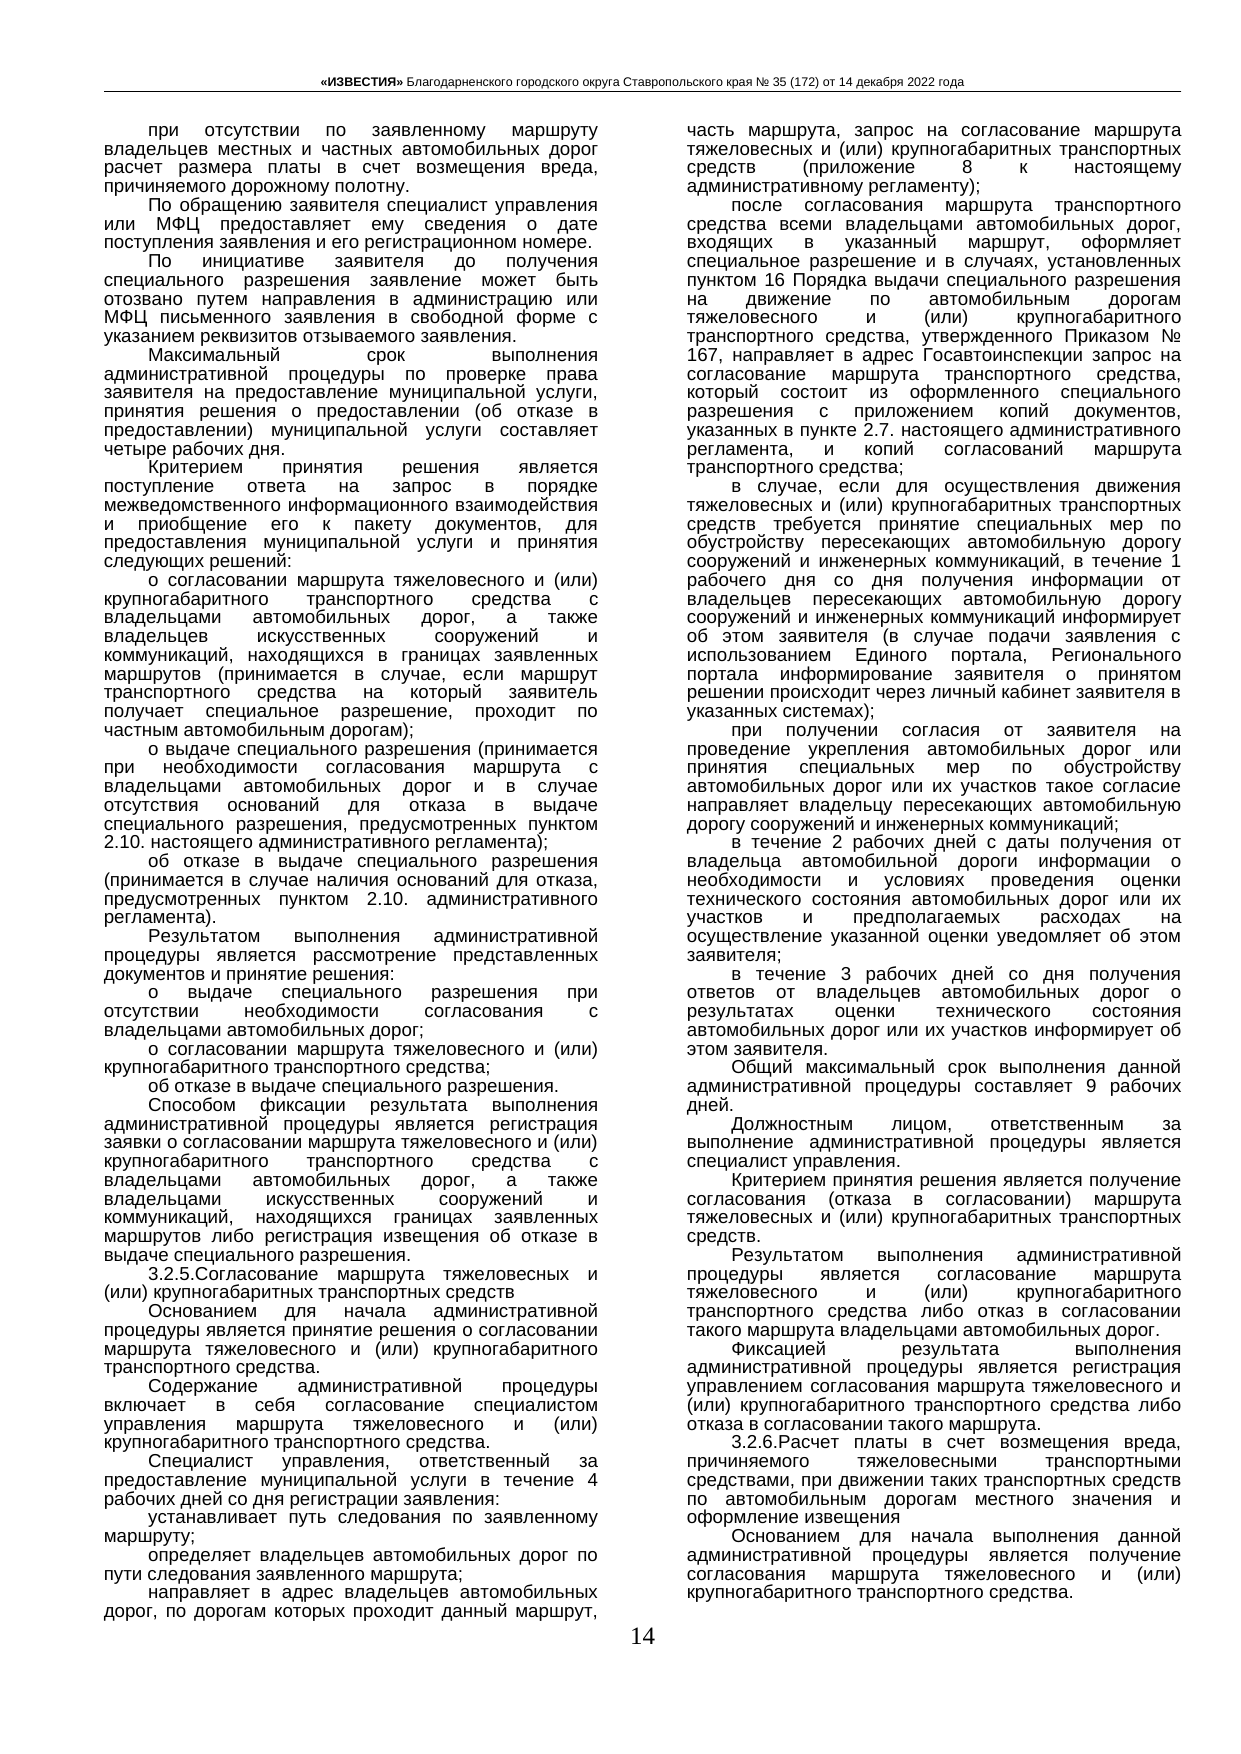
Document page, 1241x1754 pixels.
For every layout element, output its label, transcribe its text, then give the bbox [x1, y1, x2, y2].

text По обращению заявителя специалист управления или МФЦ предоставляет ему сведения о дате поступления заявления и его регистрационном номере. [103, 196, 598, 252]
text Критерием принятия решения является получение согласования (отказа в согласовании) маршрута тяжеловесных и (или) крупногабаритных транспортных средств. [687, 1171, 1181, 1246]
text в течение 2 рабочих дней с даты получения от владельца автомобильной дороги информации о необходимости и условиях проведения оценки технического состояния автомобильных дорог или их участков и предполагаемых расходах на осуществление указанной оценки уведомляет об этом заявителя; [687, 834, 1181, 965]
text Специалист управления, ответственный за предоставление муниципальной услуги в течение 4 рабочих дней со дня регистрации заявления: [103, 1452, 598, 1509]
text Основанием для начала выполнения данной административной процедуры является получение согласования маршрута тяжеловесного и (или) крупногабаритного транспортного средства. [687, 1527, 1181, 1602]
text Основанием для начала административной процедуры является принятие решения о согласовании маршрута тяжеловесного и (или) крупногабаритного транспортного средства. [103, 1302, 598, 1377]
text при отсутствии по заявленному маршруту владельцев местных и частных автомобильных дорог расчет размера платы в счет возмещения вреда, причиняемого дорожному полотну. [103, 121, 598, 196]
text Критерием принятия решения является поступление ответа на запрос в порядке межведомственного информационного взаимодействия и приобщение его к пакету документов, для предоставления муниципальной услуги и принятия следующих решений: [103, 459, 598, 571]
text определяет владельцев автомобильных дорог по пути следования заявленного маршрута; [103, 1546, 598, 1584]
text при получении согласия от заявителя на проведение укрепления автомобильных дорог или принятия специальных мер по обустройству автомобильных дорог или их участков такое согласие направляет владельцу пересекающих автомобильную дорогу сооружений и инженерных коммуникаций; [687, 721, 1181, 834]
text об отказе в выдаче специального разрешения. [103, 1077, 598, 1096]
text Содержание административной процедуры включает в себя согласование специалистом управления маршрута тяжеловесного и (или) крупногабаритного транспортного средства. [103, 1377, 598, 1452]
text о согласовании маршрута тяжеловесного и (или) крупногабаритного транспортного средства; [103, 1040, 598, 1077]
text в течение 3 рабочих дней со дня получения ответов от владельцев автомобильных дорог о результатах оценки технического состояния автомобильных дорог или их участков информирует об этом заявителя. [687, 965, 1181, 1059]
text По инициативе заявителя до получения специального разрешения заявление может быть отозвано путем направления в администрацию или МФЦ письменного заявления в свободной форме с указанием реквизитов отзываемого заявления. [103, 252, 598, 346]
text Должностным лицом, ответственным за выполнение административной процедуры является специалист управления. [687, 1115, 1181, 1171]
text 3.2.5.Согласование маршрута тяжеловесных и (или) крупногабаритных транспортных средств [103, 1265, 598, 1302]
text Результатом выполнения административной процедуры является согласование маршрута тяжеловесного и (или) крупногабаритного транспортного средства либо отказ в согласовании такого маршрута владельцами автомобильных дорог. [687, 1246, 1181, 1340]
text о выдаче специального разрешения при отсутствии необходимости согласования с владельцами автомобильных дорог; [103, 984, 598, 1040]
text Результатом выполнения административной процедуры является рассмотрение представленных документов и принятие решения: [103, 927, 598, 984]
text Общий максимальный срок выполнения данной административной процедуры составляет 9 рабочих дней. [687, 1059, 1181, 1115]
text устанавливает путь следования по заявленному маршруту; [103, 1509, 598, 1546]
text Максимальный срок выполнения административной процедуры по проверке права заявителя на предоставление муниципальной услуги, принятия решения о предоставлении (об отказе в предоставлении) муниципальной услуги составляет четыре рабочих дня. [103, 346, 598, 459]
text в случае, если для осуществления движения тяжеловесных и (или) крупногабаритных транспортных средств требуется принятие специальных мер по обустройству пересекающих автомобильную дорогу сооружений и инженерных коммуникаций, в течение 1 рабочего дня со дня получения информации от владельцев пересекающих автомобильную дорогу сооружений и инженерных коммуникаций информирует об этом заявителя (в случае подачи заявления с использованием Единого портала, Регионального портала информирование заявителя о принятом решении происходит через личный кабинет заявителя в указанных системах); [687, 477, 1181, 721]
text 3.2.6.Расчет платы в счет возмещения вреда, причиняемого тяжеловесными транспортными средствами, при движении таких транспортных средств по автомобильным дорогам местного значения и оформление извещения [687, 1434, 1181, 1527]
text направляет в адрес владельцев автомобильных дорог, по дорогам которых проходит данный маршрут, часть маршрута, запрос на согласование маршрута тяжеловесных и (или) крупногабаритных транспортных средств (приложение 8 к настоящему административному регламенту); [103, 1584, 598, 1621]
text направляет в адрес владельцев автомобильных дорог, по дорогам которых проходит данный маршрут, часть маршрута, запрос на согласование маршрута тяжеловесных и (или) крупногабаритных транспортных средств (приложение 8 к настоящему административному регламенту); [687, 121, 1181, 196]
text о согласовании маршрута тяжеловесного и (или) крупногабаритного транспортного средства с владельцами автомобильных дорог, а также владельцев искусственных сооружений и коммуникаций, находящихся в границах заявленных маршрутов (принимается в случае, если маршрут транспортного средства на который заявитель получает специальное разрешение, проходит по частным автомобильным дорогам); [103, 571, 598, 740]
text Фиксацией результата выполнения административной процедуры является регистрация управлением согласования маршрута тяжеловесного и (или) крупногабаритного транспортного средства либо отказа в согласовании такого маршрута. [687, 1340, 1181, 1434]
text Способом фиксации результата выполнения административной процедуры является регистрация заявки о согласовании маршрута тяжеловесного и (или) крупногабаритного транспортного средства с владельцами автомобильных дорог, а также владельцами искусственных сооружений и коммуникаций, находящихся границах заявленных маршрутов либо регистрация извещения об отказе в выдаче специального разрешения. [103, 1096, 598, 1265]
text о выдаче специального разрешения (принимается при необходимости согласования маршрута с владельцами автомобильных дорог и в случае отсутствия оснований для отказа в выдаче специального разрешения, предусмотренных пунктом 2.10. настоящего административного регламента); [103, 740, 598, 852]
text после согласования маршрута транспортного средства всеми владельцами автомобильных дорог, входящих в указанный маршрут, оформляет специальное разрешение и в случаях, установленных пунктом 16 Порядка выдачи специального разрешения на движение по автомобильным дорогам тяжеловесного и (или) крупногабаритного транспортного средства, утвержденного Приказом № 167, направляет в адрес Госавтоинспекции запрос на согласование маршрута транспортного средства, который состоит из оформленного специального разрешения с приложением копий документов, указанных в пункте 2.7. настоящего административного регламента, и копий согласований маршрута транспортного средства; [687, 196, 1181, 477]
text об отказе в выдаче специального разрешения (принимается в случае наличия оснований для отказа, предусмотренных пунктом 2.10. административного регламента). [103, 852, 598, 927]
